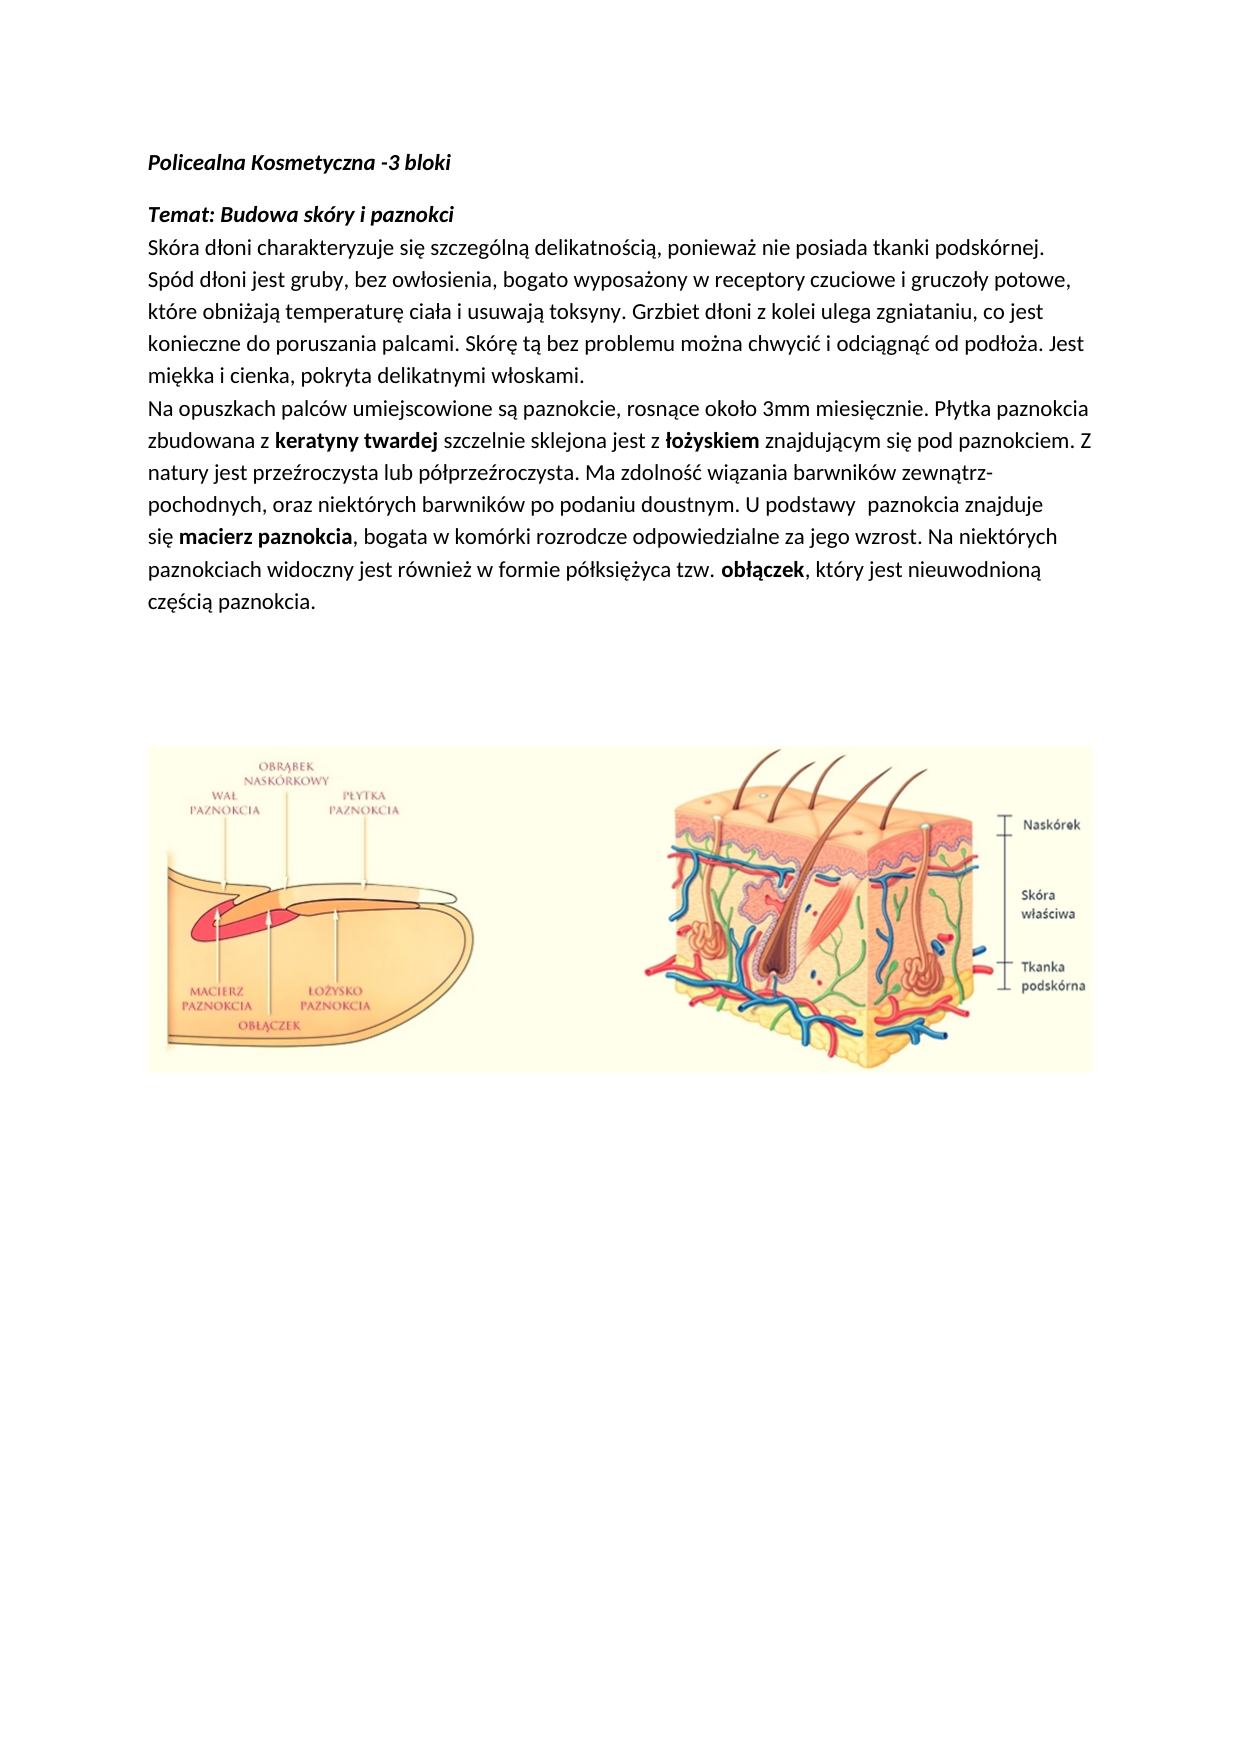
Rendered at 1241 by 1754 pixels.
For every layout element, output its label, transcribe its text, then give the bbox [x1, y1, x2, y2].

text Policealna Kosmetyczna -3 bloki [148, 148, 1093, 176]
picture [147, 746, 1093, 1073]
text Temat: Budowa skóry i paznokci Skóra dłoni charakteryzuje się szczególną delikatnością, ponieważ nie posiada tkanki podskórnej. Spód dłoni jest gruby, bez owłosienia, bogato wyposażony w receptory czuciowe i gruczoły potowe, które obniżają temperaturę ciała i usuwają toksyny. Grzbiet dłoni z kolei ulega zgniataniu, co jest konieczne do poruszania palcami. Skórę tą bez problemu można chwycić i odciągnąć od podłoża. Jest miękka i cienka, pokryta delikatnymi włoskami. Na opuszkach palców umiejscowione są paznokcie, rosnące około 3mm miesięcznie. Płytka paznokcia zbudowana z keratyny twardej szczelnie sklejona jest z łożyskiem znajdującym się pod paznokciem. Z natury jest przeźroczysta lub półprzeźroczysta. Ma zdolność wiązania barwników zewnątrz-pochodnych, oraz niektórych barwników po podaniu doustnym. U podstawy paznokcia znajduje się macierz paznokcia, bogata w komórki rozrodcze odpowiedzialne za jego wzrost. Na niektórych paznokciach widoczny jest również w formie półksiężyca tzw. obłączek, który jest nieuwodnioną częścią paznokcia. [148, 201, 1093, 615]
